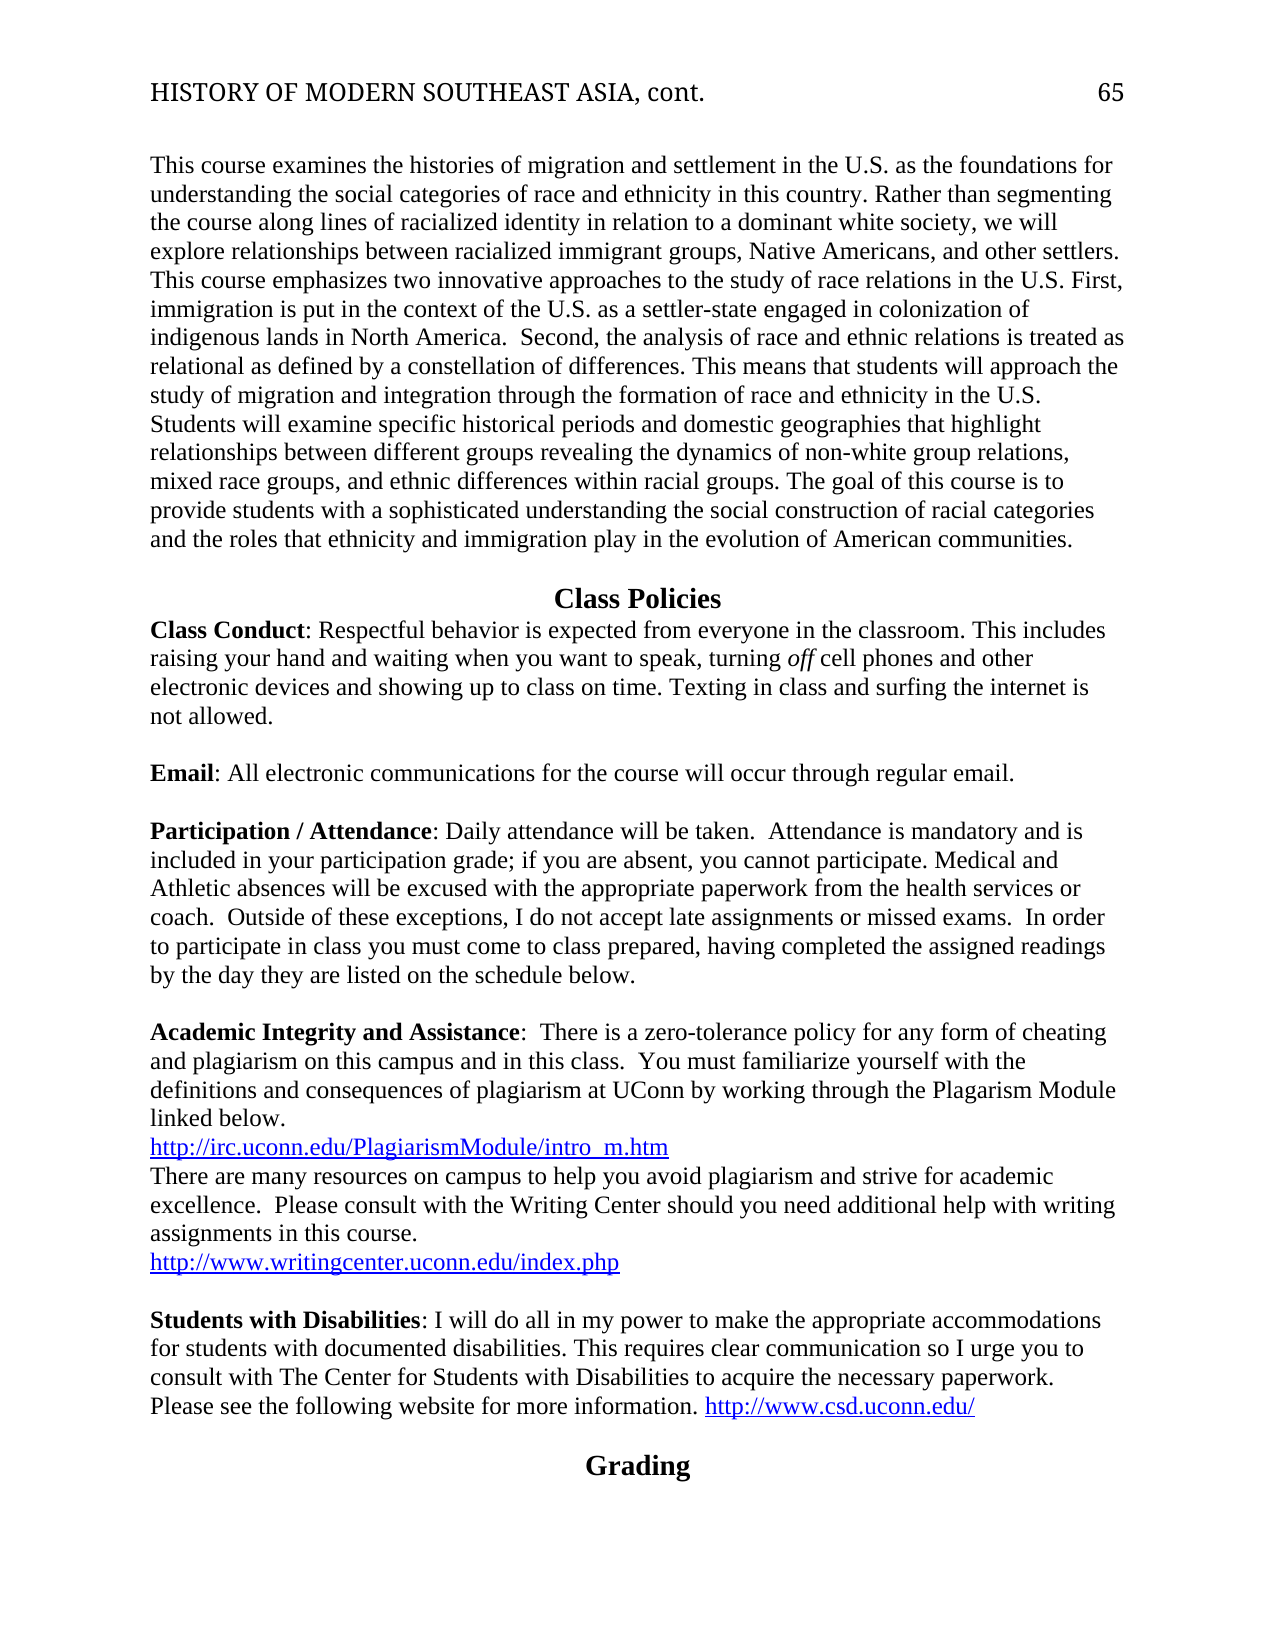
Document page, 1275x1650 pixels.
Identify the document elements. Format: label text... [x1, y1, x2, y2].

text Class Policies [150, 581, 1125, 615]
text http://www.writingcenter.uconn.edu/index.php [150, 1247, 1125, 1276]
text Class Conduct: Respectful behavior is expected from everyone in the classroom. This includes raising your hand and waiting when you want to speak, turning off cell phones and other electronic devices and showing up to class on time. Texting in class and surfing the internet is not allowed. [150, 615, 1125, 730]
text This course examines the histories of migration and settlement in the U.S. as the foundations for understanding the social categories of race and ethnicity in this country. Rather than segmenting the course along lines of racialized identity in relation to a dominant white society, we will explore relationships between racialized immigrant groups, Native Americans, and other settlers. This course emphasizes two innovative approaches to the study of race relations in the U.S. First, immigration is put in the context of the U.S. as a settler-state engaged in colonization of indigenous lands in North America. Second, the analysis of race and ethnic relations is treated as relational as defined by a constellation of differences. This means that students will approach the study of migration and integration through the formation of race and ethnicity in the U.S. Students will examine specific historical periods and domestic geographies that highlight relationships between different groups revealing the dynamics of non-white group relations, mixed race groups, and ethnic differences within racial groups. The goal of this course is to provide students with a sophisticated understanding the social construction of racial categories and the roles that ethnicity and immigration play in the evolution of American communities. [150, 150, 1125, 552]
text Participation / Attendance: Daily attendance will be taken. Attendance is mandatory and is included in your participation grade; if you are absent, you cannot participate. Medical and Athletic absences will be excused with the appropriate paperwork from the health services or coach. Outside of these exceptions, I do not accept late assignments or missed exams. In order to participate in class you must come to class prepared, having completed the assigned readings by the day they are listed on the schedule below. [150, 816, 1125, 988]
text Grading [150, 1448, 1125, 1482]
text Email: All electronic communications for the course will occur through regular email. [150, 758, 1125, 787]
text http://irc.uconn.edu/PlagiarismModule/intro_m.htm [150, 1132, 1125, 1161]
text Students with Disabilities: I will do all in my power to make the appropriate accommodations for students with documented disabilities. This requires clear communication so I urge you to consult with The Center for Students with Disabilities to acquire the necessary paperwork. Please see the following website for more information. http://www.csd.uconn.edu/ [150, 1305, 1125, 1420]
text There are many resources on campus to help you avoid plagiarism and strive for academic excellence. Please consult with the Writing Center should you need additional help with writing assignments in this course. [150, 1161, 1125, 1247]
text Academic Integrity and Assistance: There is a zero-tolerance policy for any form of cheating and plagiarism on this campus and in this class. You must familiarize yourself with the definitions and consequences of plagiarism at UConn by working through the Plagarism Module linked below. [150, 1017, 1125, 1132]
